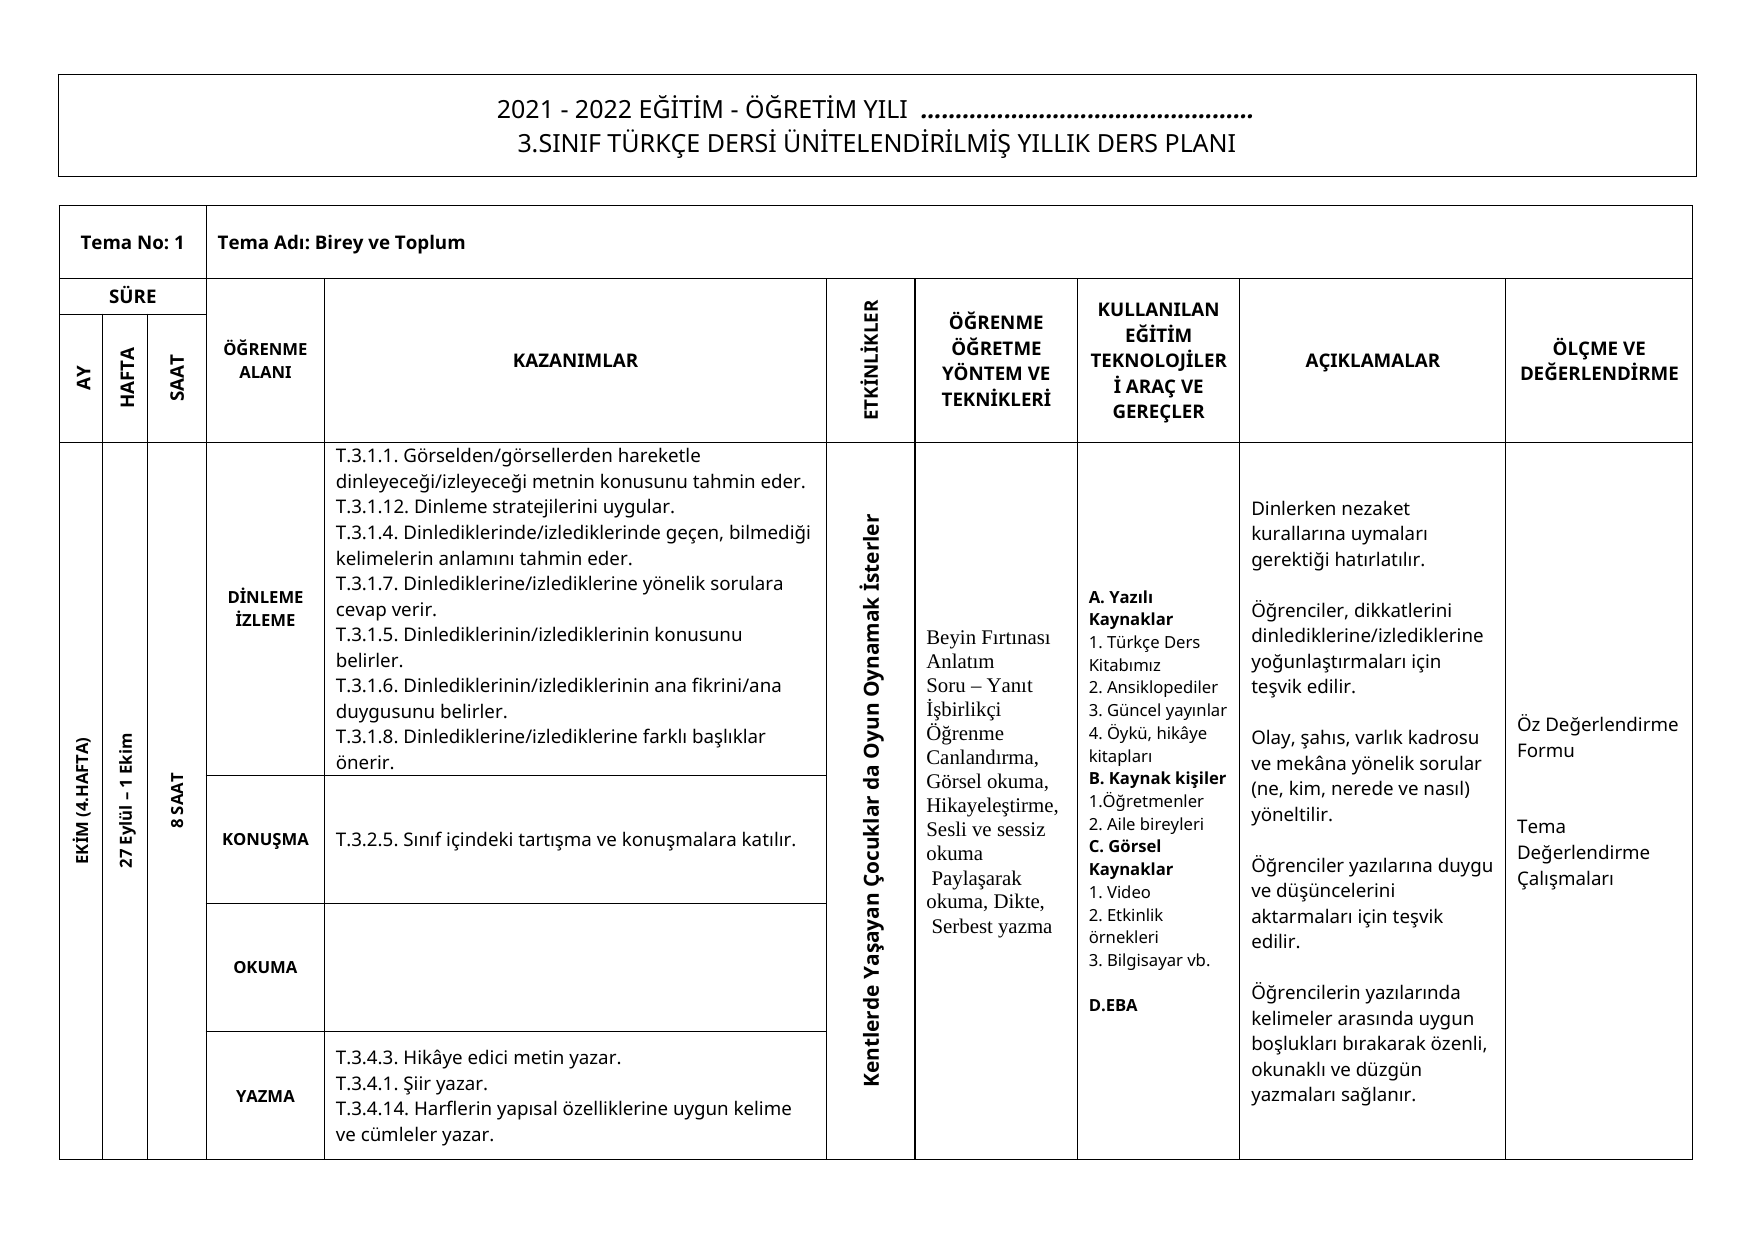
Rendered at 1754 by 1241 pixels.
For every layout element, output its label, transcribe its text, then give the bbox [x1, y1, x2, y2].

table_cell AY [60, 315, 102, 442]
table_cell DİNLEME İZLEME [207, 443, 324, 774]
table_cell SAAT [148, 315, 206, 442]
table_cell SÜRE [60, 279, 206, 313]
table_cell KONUŞMA [207, 776, 324, 903]
table_cell Dinlerken nezaket kurallarına uymaları gerektiği hatırlatılır. Öğrenciler, dikkatlerini dinlediklerine/izlediklerine yoğunlaştırmaları için teşvik edilir. Olay, şahıs, varlık kadrosu ve mekâna yönelik sorular (ne, kim, nerede ve nasıl) yöneltilir. Öğrenciler yazılarına duygu ve düşüncelerini aktarmaları için teşvik edilir. Öğrencilerin yazılarında kelimeler arasında uygun boşlukları bırakarak özenli, okunaklı ve düzgün yazmaları sağlanır. [1240, 443, 1505, 1159]
table_cell A. Yazılı Kaynaklar 1. Türkçe Ders Kitabımız 2. Ansiklopediler 3. Güncel yayınlar 4. Öykü, hikâye kitapları B. Kaynak kişiler 1.Öğretmenler 2. Aile bireyleri C. Görsel Kaynaklar 1. Video 2. Etkinlik örnekleri 3. Bilgisayar vb. D.EBA [1078, 443, 1239, 1159]
table_cell [325, 904, 826, 1031]
table_header Tema Adı: Birey ve Toplum [207, 206, 1692, 278]
table_cell T.3.2.5. Sınıf içindeki tartışma ve konuşmalara katılır. [325, 776, 826, 903]
table_cell EKİM (4.HAFTA) [60, 443, 102, 1159]
table_cell T.3.1.1. Görselden/görsellerden hareketle dinleyeceği/izleyeceği metnin konusunu tahmin eder. T.3.1.12. Dinleme stratejilerini uygular. T.3.1.4. Dinlediklerinde/izlediklerinde geçen, bilmediği kelimelerin anlamını tahmin eder. T.3.1.7. Dinlediklerine/izlediklerine yönelik sorulara cevap verir. T.3.1.5. Dinlediklerinin/izlediklerinin konusunu belirler. T.3.1.6. Dinlediklerinin/izlediklerinin ana fikrini/ana duygusunu belirler. T.3.1.8. Dinlediklerine/izlediklerine farklı başlıklar önerir. [325, 443, 826, 774]
table_cell ÖĞRENME ALANI [207, 279, 324, 442]
table_cell 8 SAAT [148, 443, 206, 1159]
table_header Tema No: 1 [60, 206, 206, 278]
table_cell AÇIKLAMALAR [1240, 279, 1505, 442]
table_cell ÖĞRENME ÖĞRETME YÖNTEM VE TEKNİKLERİ [916, 279, 1077, 442]
table_cell ETKİNLİKLER [827, 279, 914, 442]
table_cell T.3.4.3. Hikâye edici metin yazar. T.3.4.1. Şiir yazar. T.3.4.14. Harflerin yapısal özelliklerine uygun kelime ve cümleler yazar. [325, 1032, 826, 1159]
table_cell YAZMA [207, 1032, 324, 1159]
table_cell KULLANILAN EĞİTİM TEKNOLOJİLERİ ARAÇ VE GEREÇLER [1078, 279, 1239, 442]
table_cell ÖLÇME VE DEĞERLENDİRME [1506, 279, 1692, 442]
table_cell Beyin Fırtınası Anlatım Soru – Yanıt İşbirlikçi Öğrenme Canlandırma, Görsel okuma, Hikayeleştirme, Sesli ve sessiz okuma Paylaşarak okuma, Dikte, Serbest yazma [916, 443, 1077, 1159]
table_cell OKUMA [207, 904, 324, 1031]
table_cell 27 Eylül – 1 Ekim [103, 443, 147, 1159]
table_cell Öz Değerlendirme Formu Tema Değerlendirme Çalışmaları [1506, 443, 1692, 1159]
table_cell KAZANIMLAR [325, 279, 826, 442]
table_cell HAFTA [103, 315, 147, 442]
table_cell Kentlerde Yaşayan Çocuklar da Oyun Oynamak İsterler [827, 443, 914, 1159]
